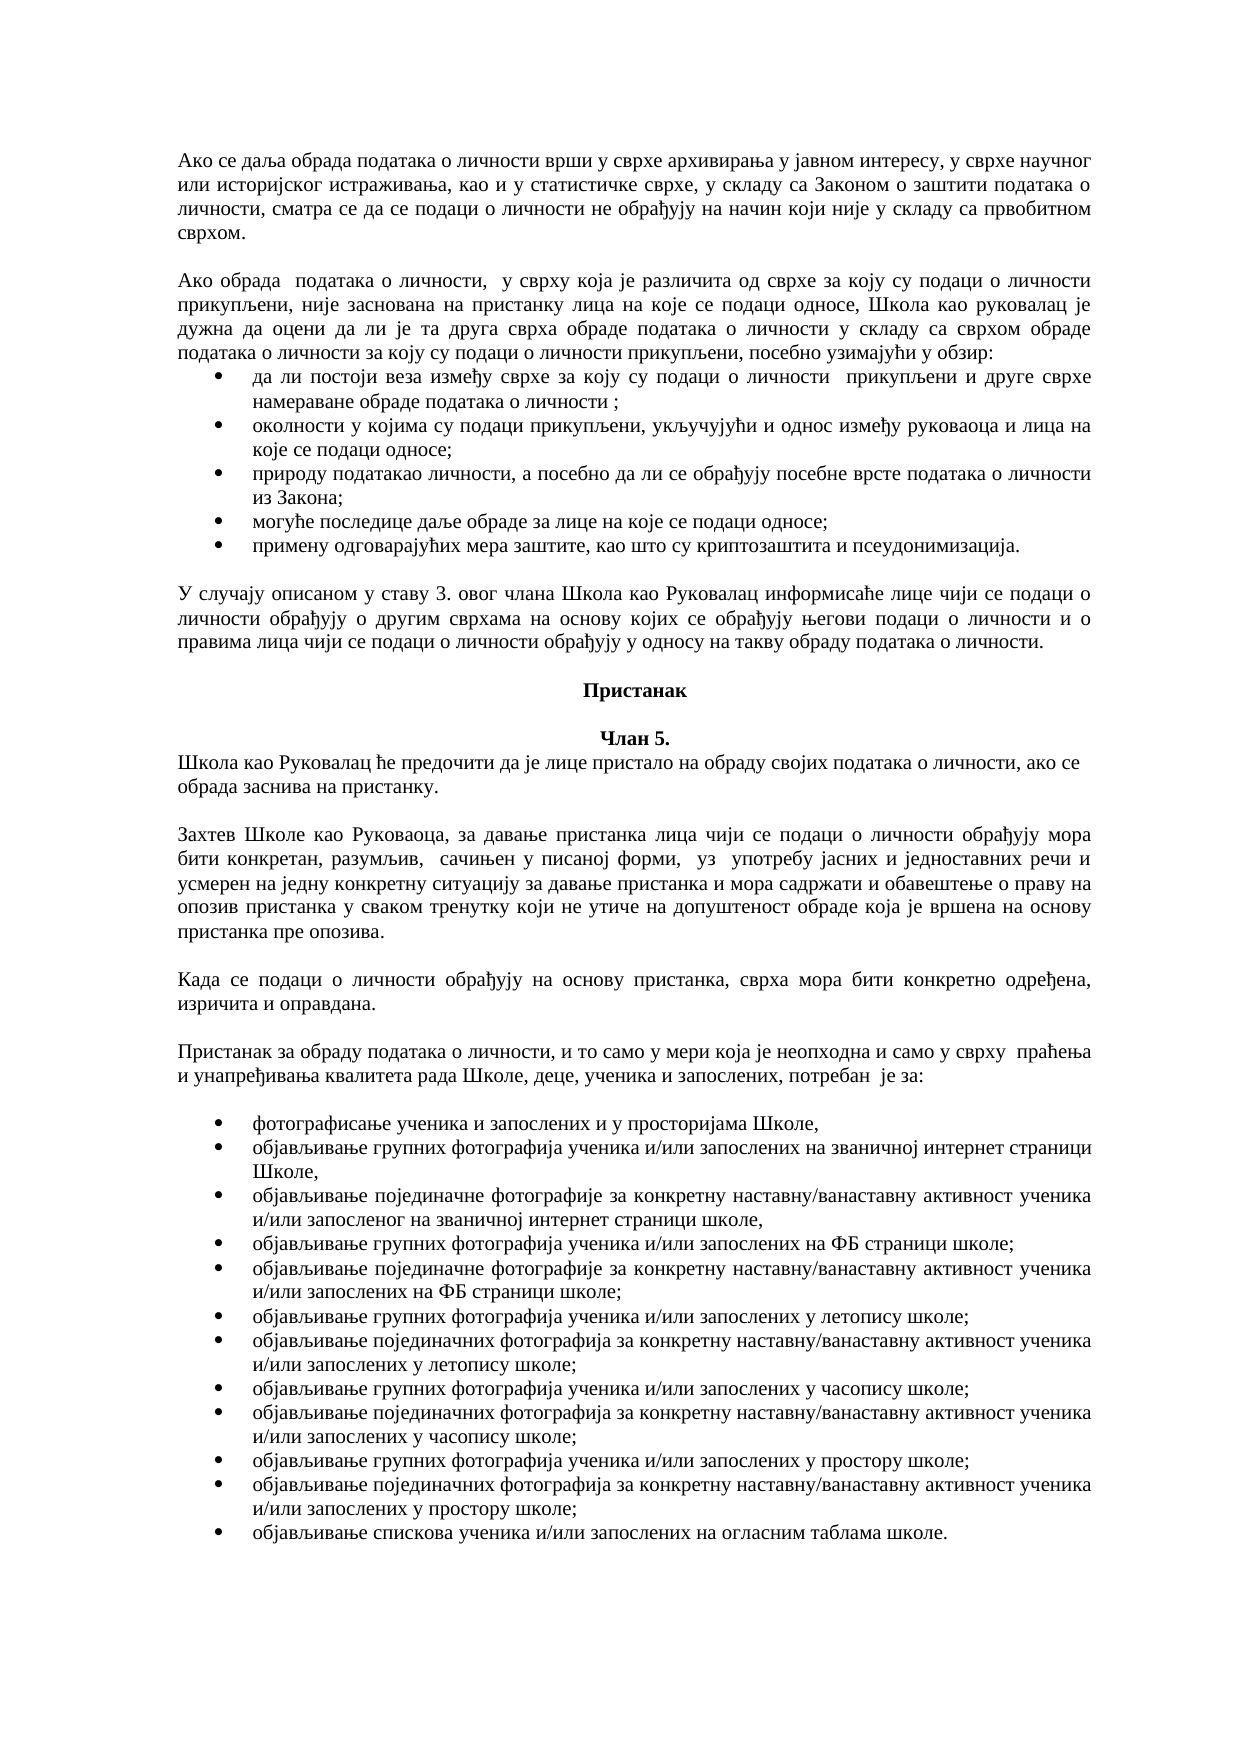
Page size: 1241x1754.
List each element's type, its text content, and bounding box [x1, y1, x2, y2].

list да ли постоји веза између сврхе за коју су подаци о личности прикупљени и друге сврхе намераване обраде података о личности ; [215, 364, 1092, 413]
list природу податакао личности, а посебно да ли се обрађују посебне врсте података о личности из Закона; [215, 461, 1092, 509]
list објављивање групних фотографија ученика и/или запослених на званичној интернет страници Школе, [215, 1135, 1092, 1183]
list објављивање спискова ученика и/или запослених на оглaсним таблама школе. [215, 1520, 1092, 1544]
list објављивање групних фотографија ученика и/или запослених у часопису школе; [215, 1376, 1092, 1400]
text Ако обрада података о личности, у сврху која је различита од сврхе за коју су подаци о личности прикупљени, није заснована на пристанку лица на које се подаци односе, Школа као руковалац је дужна да оцени да ли је та друга сврха обраде података о личности у складу са сврхом обраде података о личности за коју су подаци о личности прикупљени, посебно узимајући у обзир: [177, 268, 1092, 364]
list објављивање појединачних фотографија за конкретну наставну/ванаставну активност ученика и/или запослених у простору школе; [215, 1472, 1092, 1520]
text Захтев Школе као Руковаоца, за давање пристанка лица чији се подаци о личности обрађују мора бити конкретан, разумљив, сачињен у писаној форми, уз употребу јасних и једноставних речи и усмерен на једну конкретну ситуацију за давање пристанка и мора садржати и обавештење о праву на опозив пристанка у сваком тренутку који не утиче на допуштеност обраде која је вршена на основу пристанка пре опозива. [177, 822, 1092, 943]
list објављивање појединачне фотографије за конкретну наставну/ванаставну активност ученика и/или запослених на ФБ страници школе; [215, 1255, 1092, 1303]
list објављивање појединачних фотографија за конкретну наставну/ванаставну активност ученика и/или запослених у летопису школе; [215, 1328, 1092, 1376]
list могуће последице даље обраде за лице на које се подаци односе; [215, 509, 1092, 533]
text Ако се даља обрада података о личности врши у сврхе архивирања у јавном интересу, у сврхе научног или историјског истраживања, као и у статистичке сврхе, у складу са Законом о заштити података о личности, сматра се да се подаци о личности не обрађују на начин који није у складу са првобитном сврхом. [177, 148, 1092, 244]
text Члан 5. [177, 726, 1092, 750]
list Када се подаци о личности обрађују на основу пристанка, сврха мора бити конкретно одређена, изричита и оправдана. [177, 967, 1092, 1015]
text Школа као Руковалац ће предочити да је лице пристало на обраду својих података о личности, ако се обрада заснива на пристанку. [177, 750, 1092, 798]
list објављивање групних фотографија ученика и/или запослених на ФБ страници школе; [215, 1231, 1092, 1255]
list објављивање групних фотографија ученика и/или запослених у простору школе; [215, 1448, 1092, 1472]
list околности у којима су подаци прикупљени, укључујући и однос између руковаоца и лица на које се подаци односе; [215, 413, 1092, 461]
list примену одговарајућих мера заштите, као што су криптозаштита и псеудонимизација. [215, 533, 1092, 557]
list објављивање групних фотографија ученика и/или запослених у летопису школе; [215, 1303, 1092, 1328]
list фотографисање ученика и запослених и у просторијама Школе, [215, 1111, 1092, 1135]
list објављивање појединачне фотографије за конкретну наставну/ванаставну активност ученика и/или запосленог на званичној интернет страници школе, [215, 1183, 1092, 1231]
list објављивање појединачних фотографија за конкретну наставну/ванаставну активност ученика и/или запослених у часопису школе; [215, 1400, 1092, 1448]
text У случају описаном у ставу 3. овог члана Школа као Руковалац информисаће лице чији се подаци о личности обрађују о другим сврхама на основу којих се обрађују његови подаци о личности и о правима лица чији се подаци о личности обрађују у односу на такву обраду података о личности. [177, 581, 1092, 653]
text Пристанак за обраду података о личности, и то само у мери која је неопходна и само у сврху праћења и унапређивања квалитета рада Школе, деце, ученика и запослених, потребан је за: [177, 1039, 1092, 1087]
text Пристанак [177, 678, 1092, 702]
